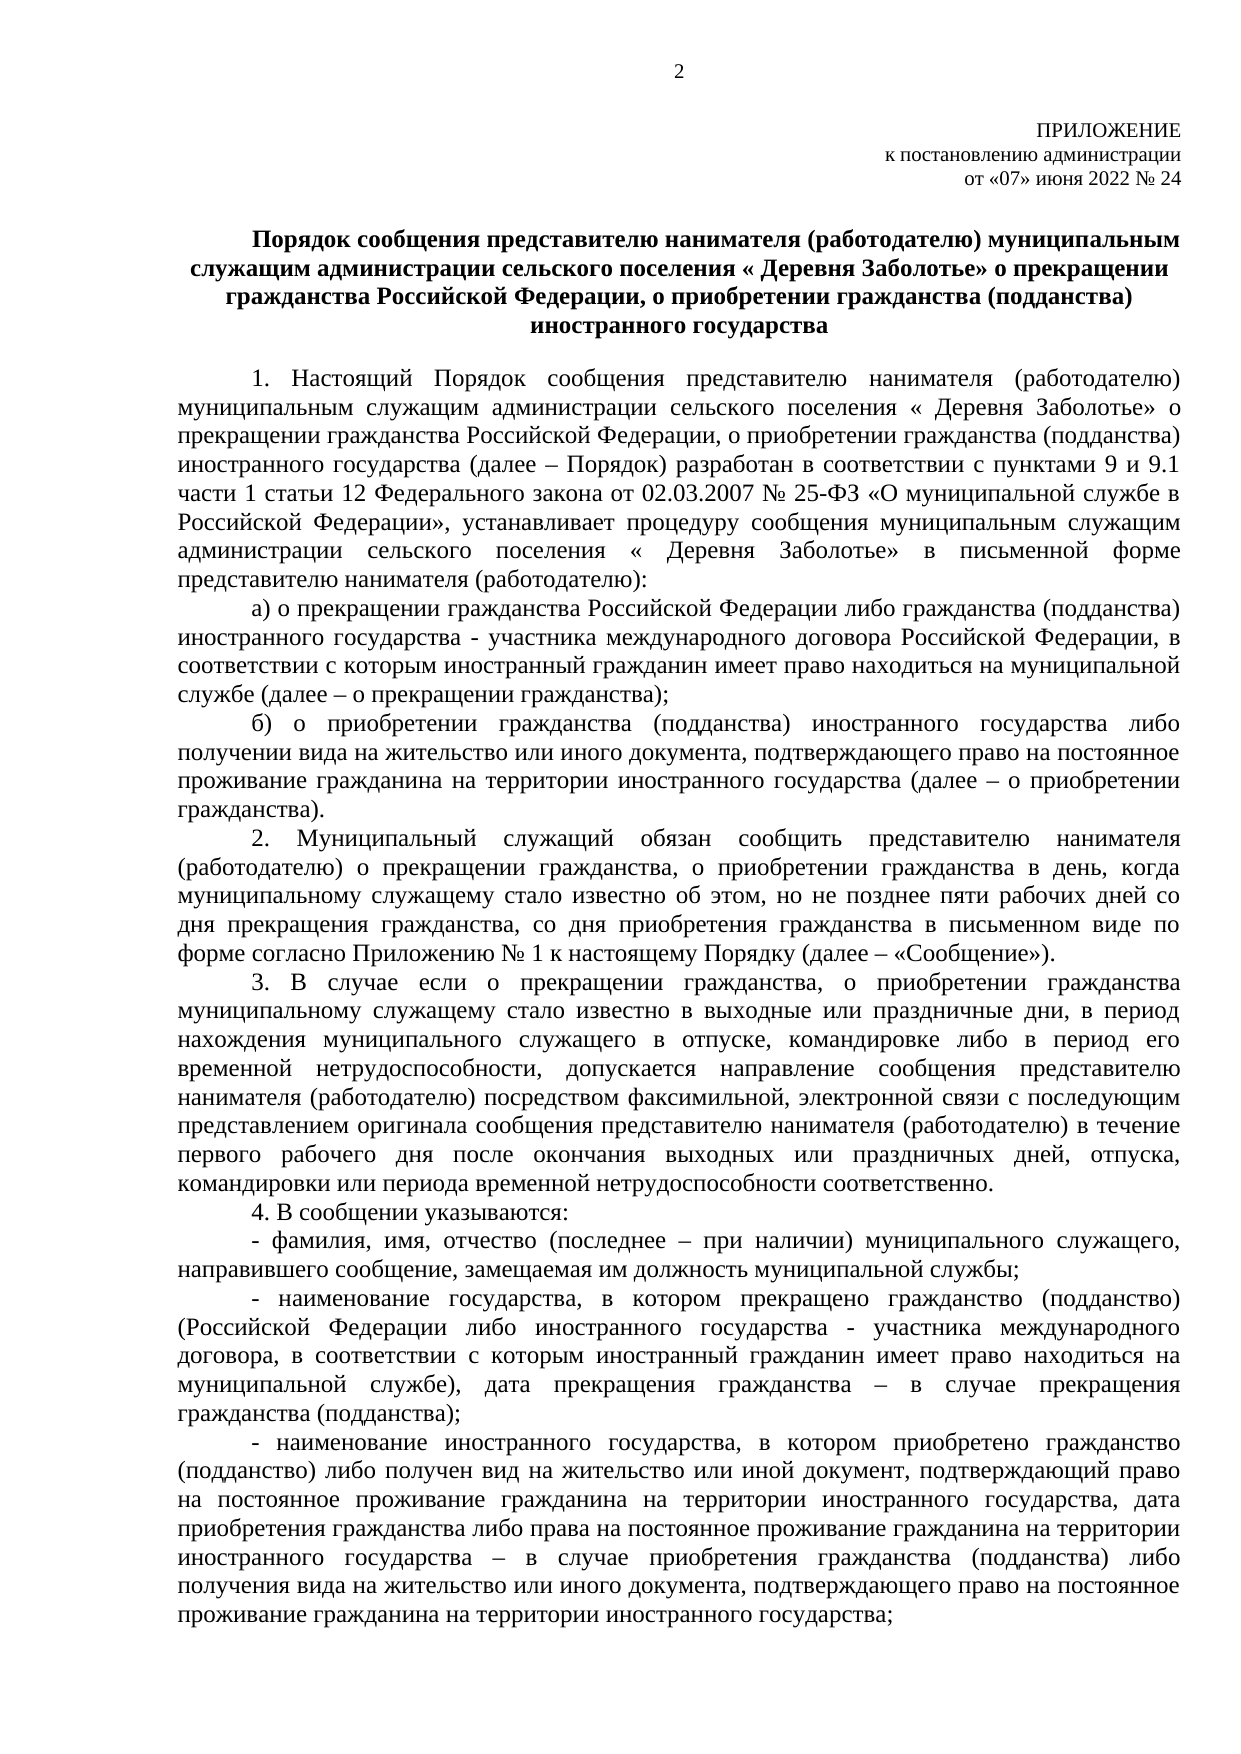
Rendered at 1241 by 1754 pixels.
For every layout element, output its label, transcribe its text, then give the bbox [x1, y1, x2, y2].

text а) о прекращении гражданства Российской Федерации либо гражданства (подданства) иностранного государства - участника международного договора Российской Федерации, в соответствии с которым иностранный гражданин имеет право находиться на муниципальной службе (далее – о прекращении гражданства); [177, 593, 1181, 708]
text 1. Настоящий Порядок сообщения представителю нанимателя (работодателю) муниципальным служащим администрации сельского поселения « Деревня Заболотье» о прекращении гражданства Российской Федерации, о приобретении гражданства (подданства) иностранного государства (далее – Порядок) разработан в соответствии с пунктами 9 и 9.1 части 1 статьи 12 Федерального закона от 02.03.2007 № 25-ФЗ «О муниципальной службе в Российской Федерации», устанавливает процедуру сообщения муниципальным служащим администрации сельского поселения « Деревня Заболотье» в письменной форме представителю нанимателя (работодателю): [177, 363, 1181, 593]
text 3. В случае если о прекращении гражданства, о приобретении гражданства муниципальному служащему стало известно в выходные или праздничные дни, в период нахождения муниципального служащего в отпуске, командировке либо в период его временной нетрудоспособности, допускается направление сообщения представителю нанимателя (работодателю) посредством факсимильной, электронной связи с последующим представлением оригинала сообщения представителю нанимателя (работодателю) в течение первого рабочего дня после окончания выходных или праздничных дней, отпуска, командировки или периода временной нетрудоспособности соответственно. [177, 967, 1181, 1197]
text Порядок сообщения представителю нанимателя (работодателю) муниципальным служащим администрации сельского поселения « Деревня Заболотье» о прекращении гражданства Российской Федерации, о приобретении гражданства (подданства) иностранного государства [177, 224, 1181, 339]
text - фамилия, имя, отчество (последнее – при наличии) муниципального служащего, направившего сообщение, замещаемая им должность муниципальной службы; [177, 1225, 1181, 1283]
text к постановлению администрации [738, 142, 1181, 166]
text - наименование иностранного государства, в котором приобретено гражданство (подданство) либо получен вид на жительство или иной документ, подтверждающий право на постоянное проживание гражданина на территории иностранного государства, дата приобретения гражданства либо права на постоянное проживание гражданина на территории иностранного государства – в случае приобретения гражданства (подданства) либо получения вида на жительство или иного документа, подтверждающего право на постоянное проживание гражданина на территории иностранного государства; [177, 1427, 1181, 1628]
text 4. В сообщении указываются: [177, 1197, 1181, 1225]
text 2. Муниципальный служащий обязан сообщить представителю нанимателя (работодателю) о прекращении гражданства, о приобретении гражданства в день, когда муниципальному служащему стало известно об этом, но не позднее пяти рабочих дней со дня прекращения гражданства, со дня приобретения гражданства в письменном виде по форме согласно Приложению № 1 к настоящему Порядку (далее – «Сообщение»). [177, 823, 1181, 967]
text ПРИЛОЖЕНИЕ [738, 118, 1181, 142]
text от «07» июня 2022 № 24 [738, 166, 1181, 190]
text б) о приобретении гражданства (подданства) иностранного государства либо получении вида на жительство или иного документа, подтверждающего право на постоянное проживание гражданина на территории иностранного государства (далее – о приобретении гражданства). [177, 708, 1181, 823]
text - наименование государства, в котором прекращено гражданство (подданство) (Российской Федерации либо иностранного государства - участника международного договора, в соответствии с которым иностранный гражданин имеет право находиться на муниципальной службе), дата прекращения гражданства – в случае прекращения гражданства (подданства); [177, 1283, 1181, 1427]
